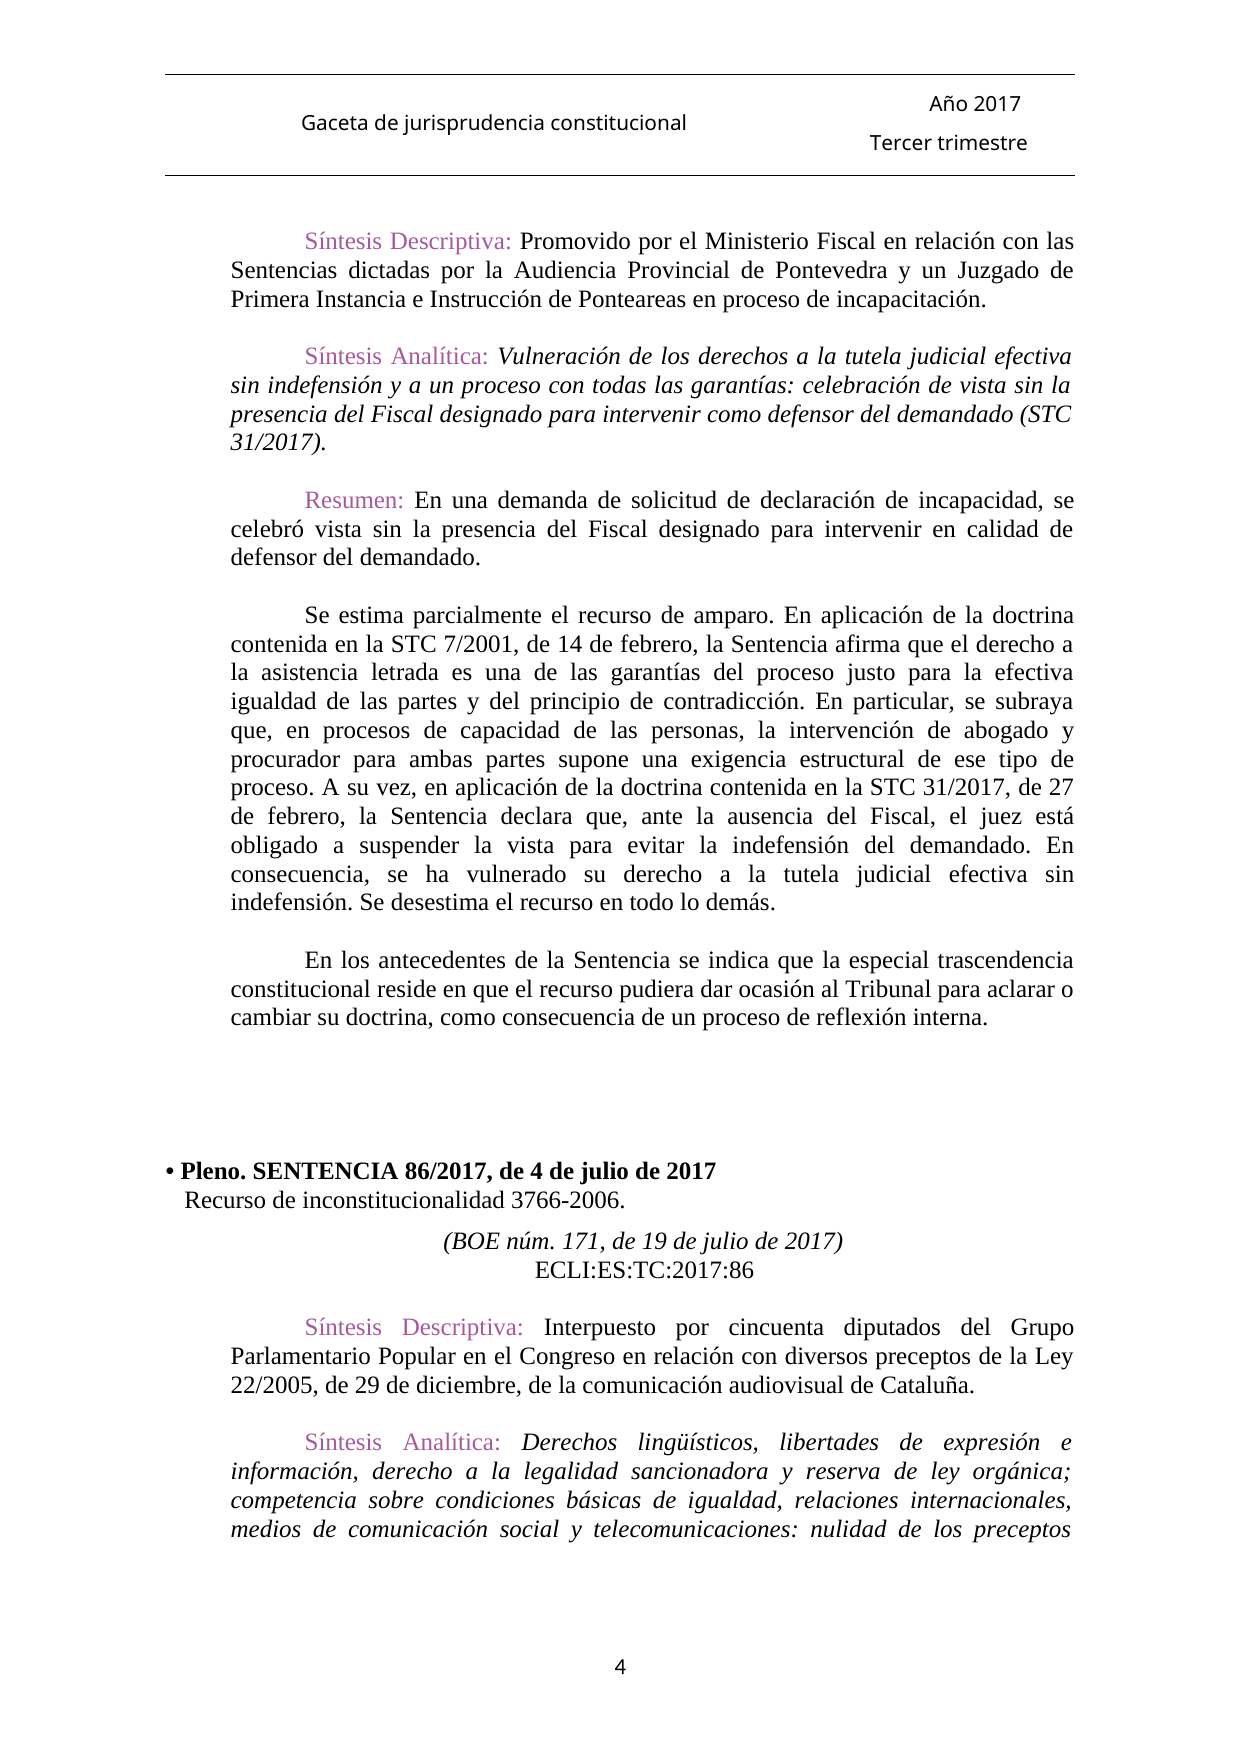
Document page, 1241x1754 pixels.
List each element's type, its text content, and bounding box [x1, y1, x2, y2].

text Síntesis Descriptiva: Interpuesto por cincuenta diputados del Grupo Parlamentario Popular en el Congreso en relación con diversos preceptos de la Ley 22/2005, de 29 de diciembre, de la comunicación audiovisual de Cataluña. [230, 1312, 1075, 1399]
text Síntesis Analítica: Vulneración de los derechos a la tutela judicial efectiva sin indefensión y a un proceso con todas las garantías: celebración de vista sin la presencia del Fiscal designado para intervenir como defensor del demandado (STC 31/2017). [230, 341, 1075, 456]
text Síntesis Descriptiva: Promovido por el Ministerio Fiscal en relación con las Sentencias dictadas por la Audiencia Provincial de Pontevedra y un Juzgado de Primera Instancia e Instrucción de Ponteareas en proceso de incapacitación. [230, 226, 1075, 312]
text En los antecedentes de la Sentencia se indica que la especial trascendencia constitucional reside en que el recurso pudiera dar ocasión al Tribunal para aclarar o cambiar su doctrina, como consecuencia de un proceso de reflexión interna. [230, 945, 1075, 1031]
text (BOE núm. 171, de 19 de julio de 2017) [165, 1226, 1075, 1255]
text Se estima parcialmente el recurso de amparo. En aplicación de la doctrina contenida en la STC 7/2001, de 14 de febrero, la Sentencia afirma que el derecho a la asistencia letrada es una de las garantías del proceso justo para la efectiva igualdad de las partes y del principio de contradicción. En particular, se subraya que, en procesos de capacidad de las personas, la intervención de abogado y procurador para ambas partes supone una exigencia estructural de ese tipo de proceso. A su vez, en aplicación de la doctrina contenida en la STC 31/2017, de 27 de febrero, la Sentencia declara que, ante la ausencia del Fiscal, el juez está obligado a suspender la vista para evitar la indefensión del demandado. En consecuencia, se ha vulnerado su derecho a la tutela judicial efectiva sin indefensión. Se desestima el recurso en todo lo demás. [230, 600, 1075, 916]
text Recurso de inconstitucionalidad 3766-2006. [165, 1185, 1075, 1214]
text • Pleno. SENTENCIA 86/2017, de 4 de julio de 2017 [165, 1156, 1075, 1185]
text ECLI:ES:TC:2017:86 [165, 1255, 1075, 1284]
text Resumen: En una demanda de solicitud de declaración de incapacidad, se celebró vista sin la presencia del Fiscal designado para intervenir en calidad de defensor del demandado. [230, 485, 1075, 571]
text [230, 1427, 1075, 1542]
